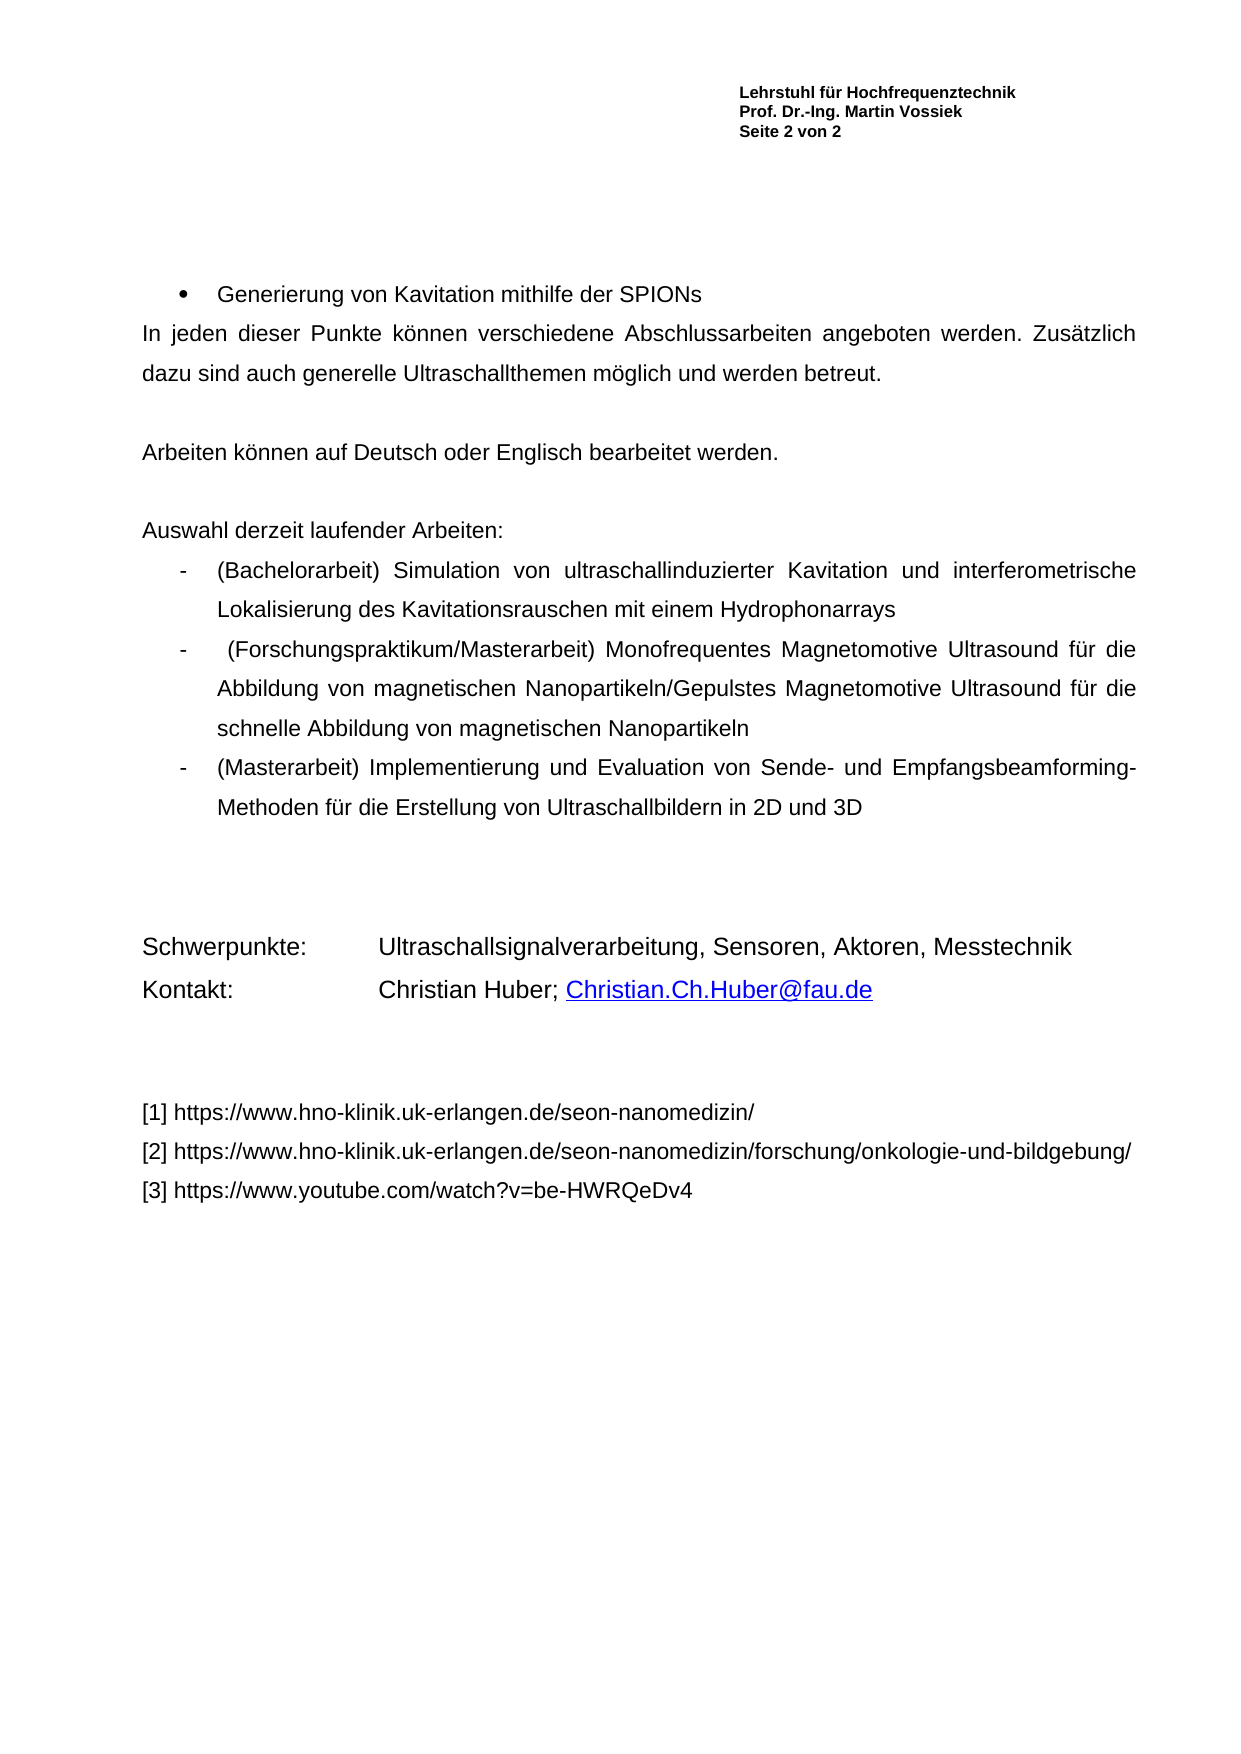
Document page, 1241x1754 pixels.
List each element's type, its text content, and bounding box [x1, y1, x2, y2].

text Schwerpunkte: Ultraschallsignalverarbeitung, Sensoren, Aktoren, Messtechnik [142, 932, 1137, 961]
text Arbeiten können auf Deutsch oder Englisch bearbeitet werden. [142, 438, 1137, 465]
text [2] https://www.hno-klinik.uk-erlangen.de/seon-nanomedizin/forschung/onkologie-und-bildgebung/ [142, 1138, 1137, 1164]
list (Bachelorarbeit) Simulation von ultraschallinduzierter Kavitation und interferometrische Lokalisierung des Kavitationsrauschen mit einem Hydrophonarrays [179, 557, 1137, 623]
list (Forschungspraktikum/Masterarbeit) Monofrequentes Magnetomotive Ultrasound für die Abbildung von magnetischen Nanopartikeln/Gepulstes Magnetomotive Ultrasound für die schnelle Abbildung von magnetischen Nanopartikeln [179, 636, 1137, 741]
text [3] https://www.youtube.com/watch?v=be-HWRQeDv4 [142, 1177, 1137, 1204]
text [1] https://www.hno-klinik.uk-erlangen.de/seon-nanomedizin/ [142, 1098, 761, 1125]
text Auswahl derzeit laufender Arbeiten: [142, 517, 1137, 544]
text Kontakt: Christian Huber; Christian.Ch.Huber@fau.de [142, 975, 1137, 1004]
text In jeden dieser Punkte können verschiedene Abschlussarbeiten angeboten werden. Zusätzlich dazu sind auch generelle Ultraschallthemen möglich und werden betreut. [142, 320, 1137, 386]
list (Masterarbeit) Implementierung und Evaluation von Sende- und Empfangsbeamforming-Methoden für die Erstellung von Ultraschallbildern in 2D und 3D [179, 754, 1137, 820]
list Generierung von Kavitation mithilfe der SPIONs [179, 281, 1137, 307]
